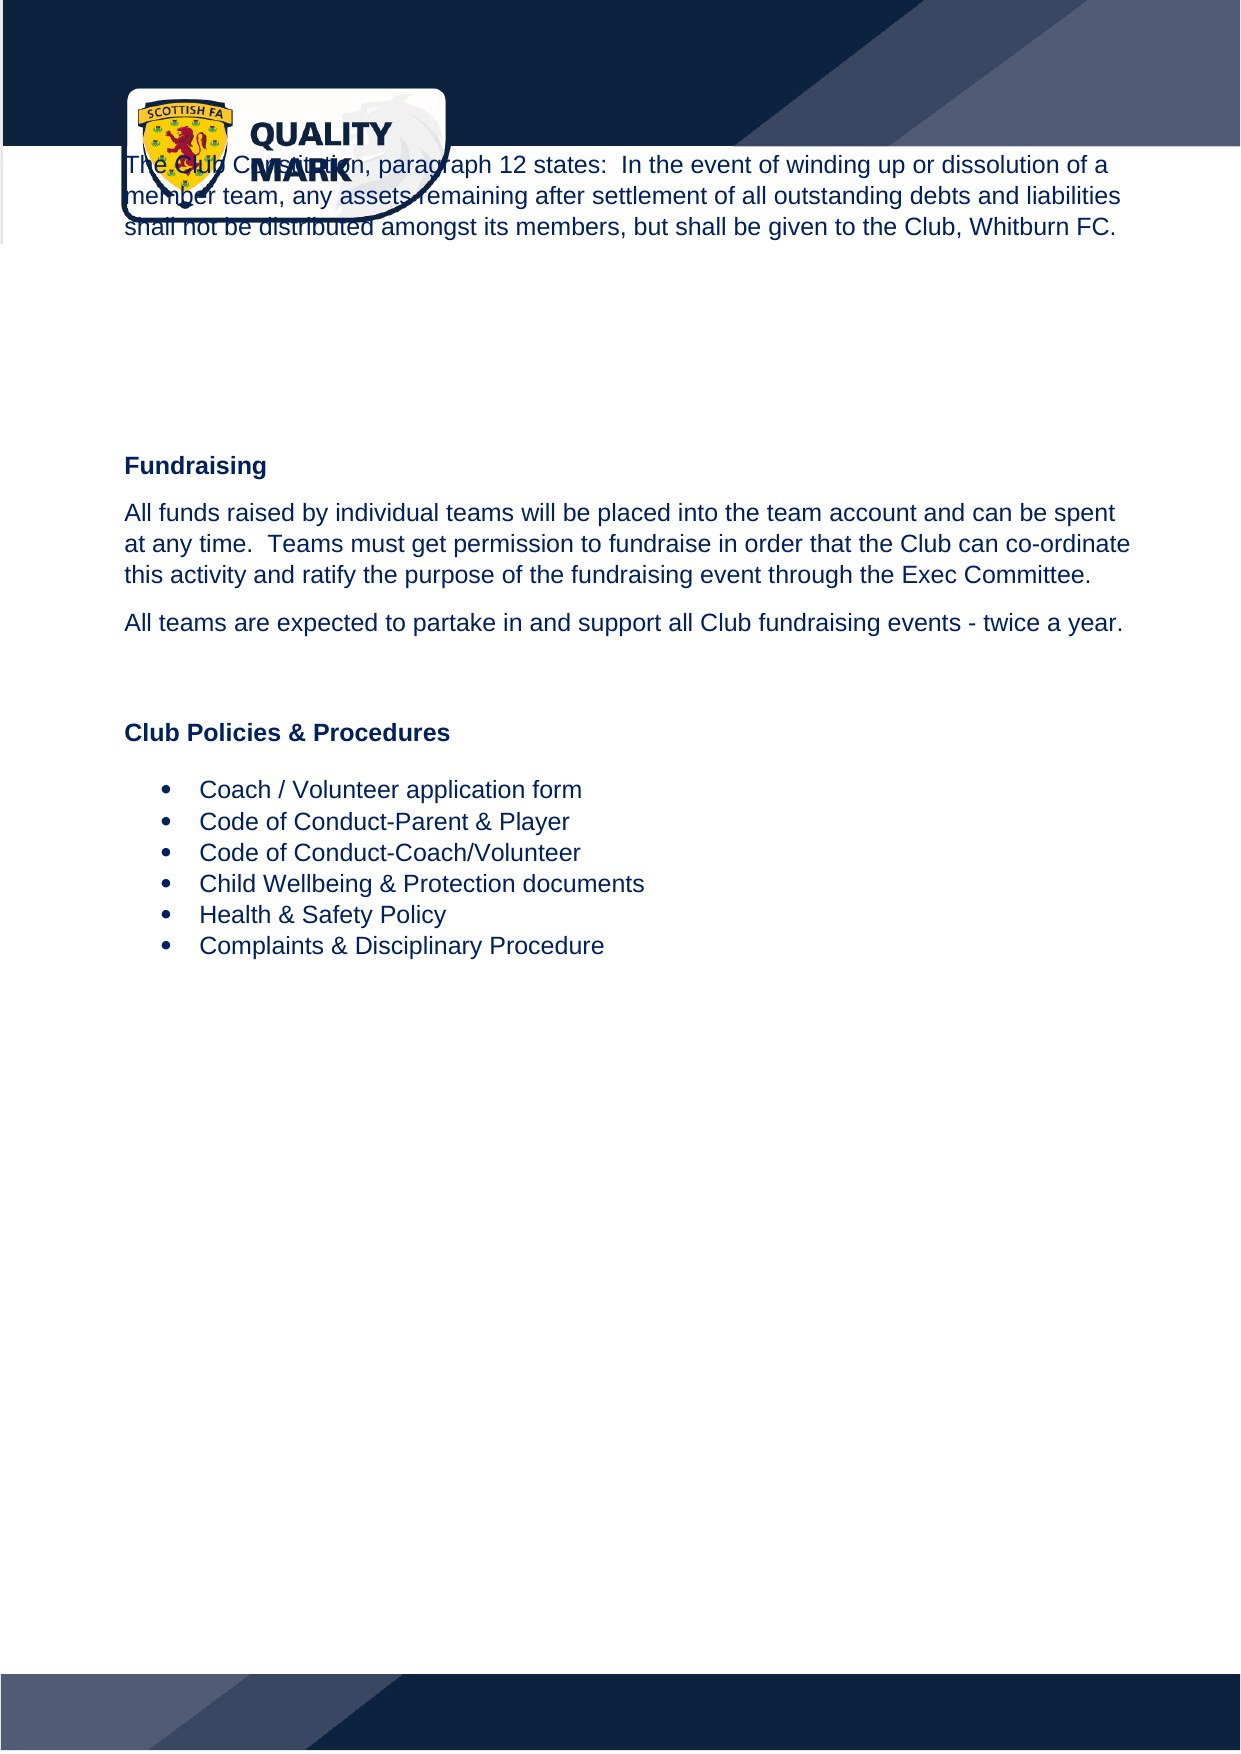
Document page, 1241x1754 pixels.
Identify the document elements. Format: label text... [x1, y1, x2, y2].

list Complaints & Disciplinary Procedure [162, 931, 1134, 960]
text All funds raised by individual teams will be placed into the team account and can be spent at any time. Teams must get permission to fundraise in order that the Club can co-ordinate this activity and ratify the purpose of the fundraising event through the Exec Committee. [124, 498, 1134, 589]
picture [0, 0, 1241, 244]
list Code of Conduct-Parent & Player [162, 807, 1134, 835]
list All teams are expected to partake in and support all Club fundraising events - twice a year. [124, 608, 1134, 637]
list Health & Safety Policy [162, 900, 1134, 929]
list Child Wellbeing & Protection documents [162, 869, 1134, 898]
list Code of Conduct-Coach/Volunteer [162, 838, 1134, 867]
text Fundraising [124, 451, 1134, 479]
text Club Policies & Procedures [124, 718, 1134, 747]
picture [0, 1674, 1241, 1751]
list Coach / Volunteer application form [162, 775, 1134, 804]
text The Club Constitution, paragraph 12 states: In the event of winding up or dissolution of a member team, any assets remaining after settlement of all outstanding debts and liabilities shall not be distributed amongst its members, but shall be given to the Club, Whitburn FC. [124, 150, 1134, 241]
